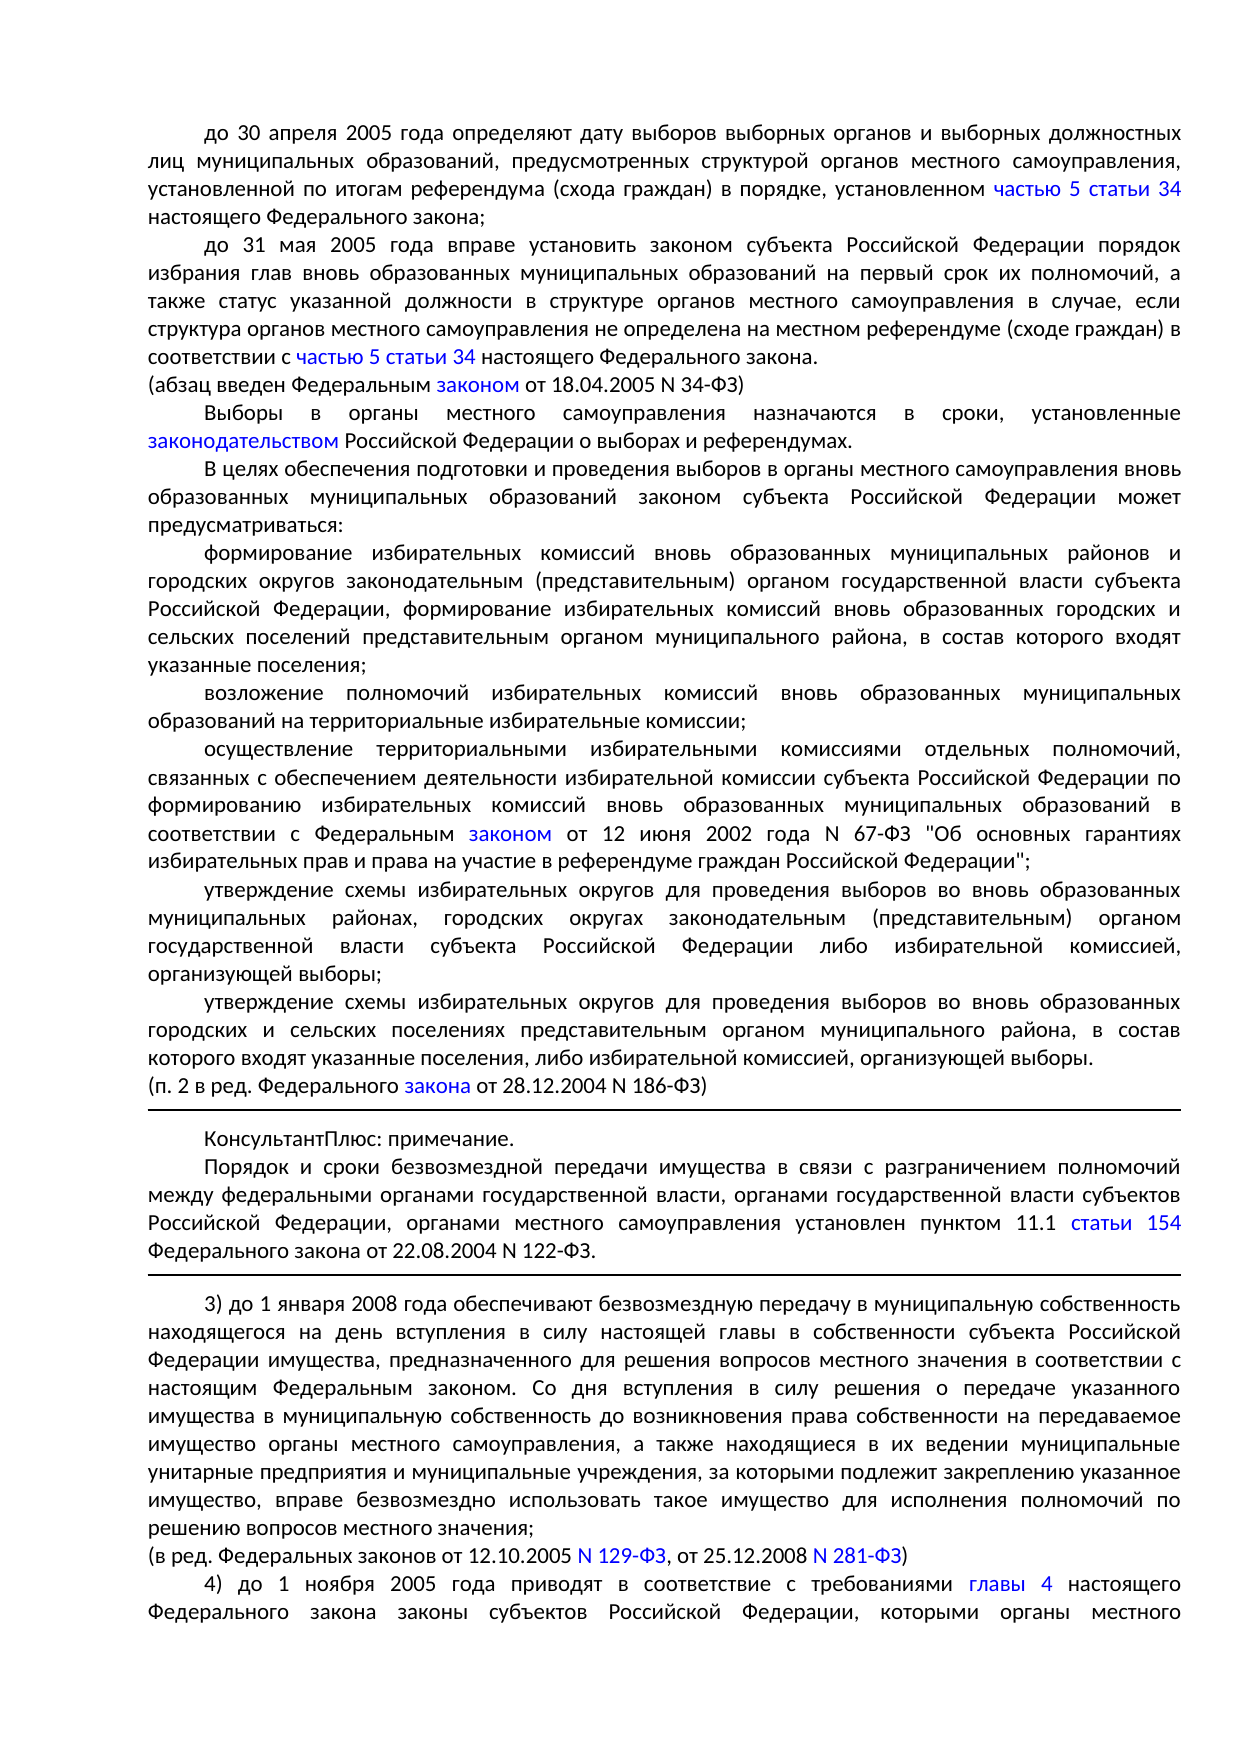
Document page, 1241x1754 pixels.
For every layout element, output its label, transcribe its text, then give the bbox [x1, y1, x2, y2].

text осуществление территориальными избирательными комиссиями отдельных полномочий, связанных с обеспечением деятельности избирательной комиссии субъекта Российской Федерации по формированию избирательных комиссий вновь образованных муниципальных образований в соответствии с Федеральным законом от 12 июня 2002 года N 67-ФЗ "Об основных гарантиях избирательных прав и права на участие в референдуме граждан Российской Федерации"; [148, 734, 1181, 875]
text (в ред. Федеральных законов от 12.10.2005 N 129-ФЗ, от 25.12.2008 N 281-ФЗ) [148, 1541, 1181, 1569]
text формирование избирательных комиссий вновь образованных муниципальных районов и городских округов законодательным (представительным) органом государственной власти субъекта Российской Федерации, формирование избирательных комиссий вновь образованных городских и сельских поселений представительным органом муниципального района, в состав которого входят указанные поселения; [148, 538, 1181, 678]
text КонсультантПлюс: примечание. [148, 1124, 1181, 1152]
text до 30 апреля 2005 года определяют дату выборов выборных органов и выборных должностных лиц муниципальных образований, предусмотренных структурой органов местного самоуправления, установленной по итогам референдума (схода граждан) в порядке, установленном частью 5 статьи 34 настоящего Федерального закона; [148, 118, 1181, 230]
text В целях обеспечения подготовки и проведения выборов в органы местного самоуправления вновь образованных муниципальных образований законом субъекта Российской Федерации может предусматриваться: [148, 454, 1181, 538]
text (абзац введен Федеральным законом от 18.04.2005 N 34-ФЗ) [148, 370, 1181, 398]
text 3) до 1 января 2008 года обеспечивают безвозмездную передачу в муниципальную собственность находящегося на день вступления в силу настоящей главы в собственности субъекта Российской Федерации имущества, предназначенного для решения вопросов местного значения в соответствии с настоящим Федеральным законом. Со дня вступления в силу решения о передаче указанного имущества в муниципальную собственность до возникновения права собственности на передаваемое имущество органы местного самоуправления, а также находящиеся в их ведении муниципальные унитарные предприятия и муниципальные учреждения, за которыми подлежит закреплению указанное имущество, вправе безвозмездно использовать такое имущество для исполнения полномочий по решению вопросов местного значения; [148, 1289, 1181, 1541]
text утверждение схемы избирательных округов для проведения выборов во вновь образованных городских и сельских поселениях представительным органом муниципального района, в состав которого входят указанные поселения, либо избирательной комиссией, организующей выборы. [148, 987, 1181, 1071]
text утверждение схемы избирательных округов для проведения выборов во вновь образованных муниципальных районах, городских округах законодательным (представительным) органом государственной власти субъекта Российской Федерации либо избирательной комиссией, организующей выборы; [148, 875, 1181, 987]
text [148, 1569, 1181, 1625]
text Выборы в органы местного самоуправления назначаются в сроки, установленные законодательством Российской Федерации о выборах и референдумах. [148, 398, 1181, 454]
text Порядок и сроки безвозмездной передачи имущества в связи с разграничением полномочий между федеральными органами государственной власти, органами государственной власти субъектов Российской Федерации, органами местного самоуправления установлен пунктом 11.1 статьи 154 Федерального закона от 22.08.2004 N 122-ФЗ. [148, 1152, 1181, 1264]
text возложение полномочий избирательных комиссий вновь образованных муниципальных образований на территориальные избирательные комиссии; [148, 678, 1181, 734]
text до 31 мая 2005 года вправе установить законом субъекта Российской Федерации порядок избрания глав вновь образованных муниципальных образований на первый срок их полномочий, а также статус указанной должности в структуре органов местного самоуправления в случае, если структура органов местного самоуправления не определена на местном референдуме (сходе граждан) в соответствии с частью 5 статьи 34 настоящего Федерального закона. [148, 230, 1181, 370]
text (п. 2 в ред. Федерального закона от 28.12.2004 N 186-ФЗ) [148, 1071, 1181, 1099]
